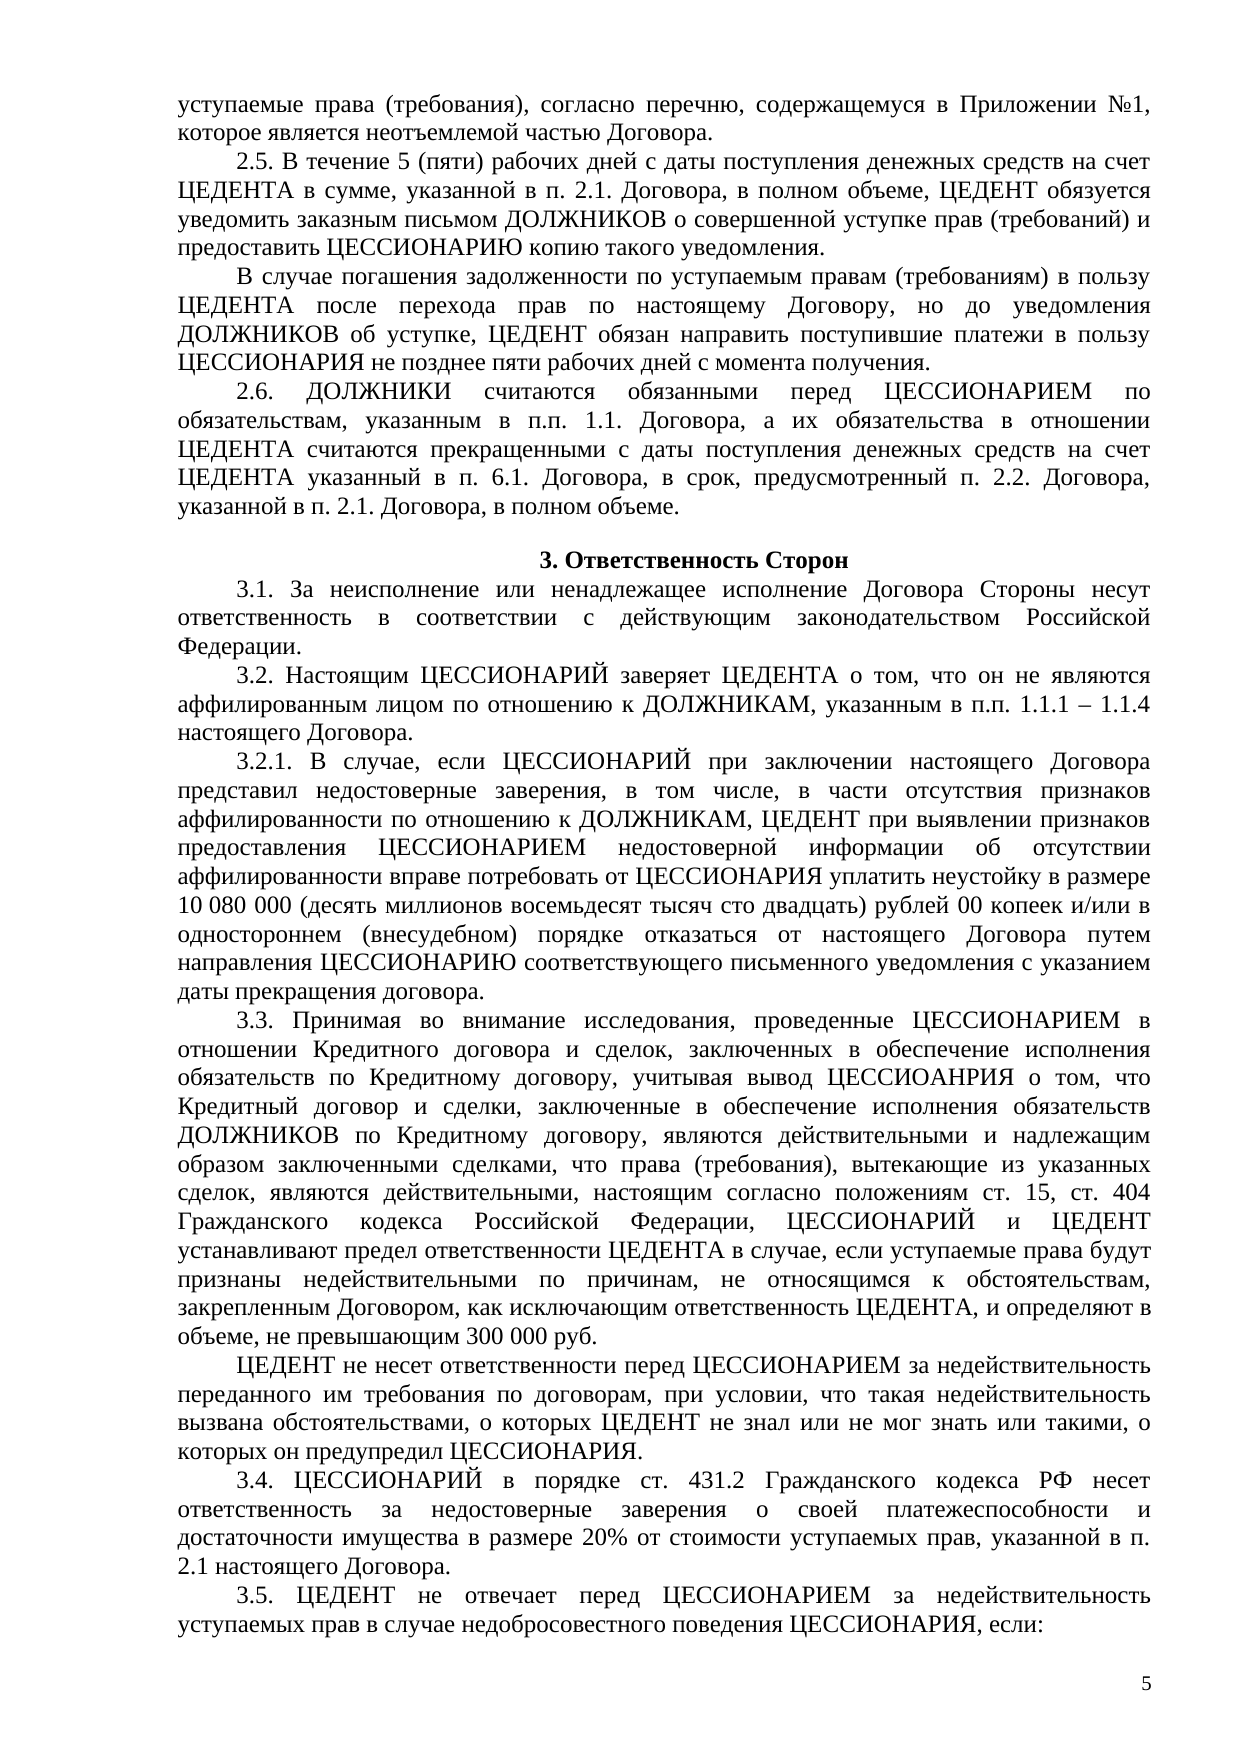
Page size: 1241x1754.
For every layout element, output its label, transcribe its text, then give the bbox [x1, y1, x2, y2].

text 3.5. ЦЕДЕНТ не отвечает перед ЦЕССИОНАРИЕМ за недействительность уступаемых прав в случае недобросовестного поведения ЦЕССИОНАРИЯ, если: [177, 1580, 1152, 1637]
text 3.3. Принимая во внимание исследования, проведенные ЦЕССИОНАРИЕМ в отношении Кредитного договора и сделок, заключенных в обеспечение исполнения обязательств по Кредитному договору, учитывая вывод ЦЕССИОАНРИЯ о том, что Кредитный договор и сделки, заключенные в обеспечение исполнения обязательств ДОЛЖНИКОВ по Кредитному договору, являются действительными и надлежащим образом заключенными сделками, что права (требования), вытекающие из указанных сделок, являются действительными, настоящим согласно положениям ст. 15, ст. 404 Гражданского кодекса Российской Федерации, ЦЕССИОНАРИЙ и ЦЕДЕНТ устанавливают предел ответственности ЦЕДЕНТА в случае, если уступаемые права будут признаны недействительными по причинам, не относящимся к обстоятельствам, закрепленным Договором, как исключающим ответственность ЦЕДЕНТА, и определяют в объеме, не превышающим 300 000 руб. [177, 1005, 1152, 1350]
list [177, 89, 1152, 146]
text 2.5. В течение 5 (пяти) рабочих дней с даты поступления денежных средств на счет ЦЕДЕНТА в сумме, указанной в п. 2.1. Договора, в полном объеме, ЦЕДЕНТ обязуется уведомить заказным письмом ДОЛЖНИКОВ о совершенной уступке прав (требований) и предоставить ЦЕССИОНАРИЮ копию такого уведомления. [177, 146, 1152, 261]
text 3.2. Настоящим ЦЕССИОНАРИЙ заверяет ЦЕДЕНТА о том, что он не являются аффилированным лицом по отношению к ДОЛЖНИКАМ, указанным в п.п. 1.1.1 – 1.1.4 настоящего Договора. [177, 660, 1152, 746]
text 3.2.1. В случае, если ЦЕССИОНАРИЙ при заключении настоящего Договора представил недостоверные заверения, в том числе, в части отсутствия признаков аффилированности по отношению к ДОЛЖНИКАМ, ЦЕДЕНТ при выявлении признаков предоставления ЦЕССИОНАРИЕМ недостоверной информации об отсутствии аффилированности вправе потребовать от ЦЕССИОНАРИЯ уплатить неустойку в размере 10 080 000 (десять миллионов восемьдесят тысяч сто двадцать) рублей 00 копеек и/или в одностороннем (внесудебном) порядке отказаться от настоящего Договора путем направления ЦЕССИОНАРИЮ соответствующего письменного уведомления с указанием даты прекращения договора. [177, 746, 1152, 1005]
text В случае погашения задолженности по уступаемым правам (требованиям) в пользу ЦЕДЕНТА после перехода прав по настоящему Договору, но до уведомления ДОЛЖНИКОВ об уступке, ЦЕДЕНТ обязан направить поступившие платежи в пользу ЦЕССИОНАРИЯ не позднее пяти рабочих дней с момента получения. [177, 261, 1152, 376]
text ЦЕДЕНТ не несет ответственности перед ЦЕССИОНАРИЕМ за недействительность переданного им требования по договорам, при условии, что такая недействительность вызвана обстоятельствами, о которых ЦЕДЕНТ не знал или не мог знать или такими, о которых он предупредил ЦЕССИОНАРИЯ. [177, 1350, 1152, 1465]
text 2.6. ДОЛЖНИКИ считаются обязанными перед ЦЕССИОНАРИЕМ по обязательствам, указанным в п.п. 1.1. Договора, а их обязательства в отношении ЦЕДЕНТА считаются прекращенными с даты поступления денежных средств на счет ЦЕДЕНТА указанный в п. 6.1. Договора, в срок, предусмотренный п. 2.2. Договора, указанной в п. 2.1. Договора, в полном объеме. [177, 376, 1152, 520]
text 3.1. За неисполнение или ненадлежащее исполнение Договора Стороны несут ответственность в соответствии с действующим законодательством Российской Федерации. [177, 574, 1152, 660]
text 3. Ответственность Сторон [177, 545, 1152, 574]
text 3.4. ЦЕССИОНАРИЙ в порядке ст. 431.2 Гражданского кодекса РФ несет ответственность за недостоверные заверения о своей платежеспособности и достаточности имущества в размере 20% от стоимости уступаемых прав, указанной в п. 2.1 настоящего Договора. [177, 1465, 1152, 1580]
